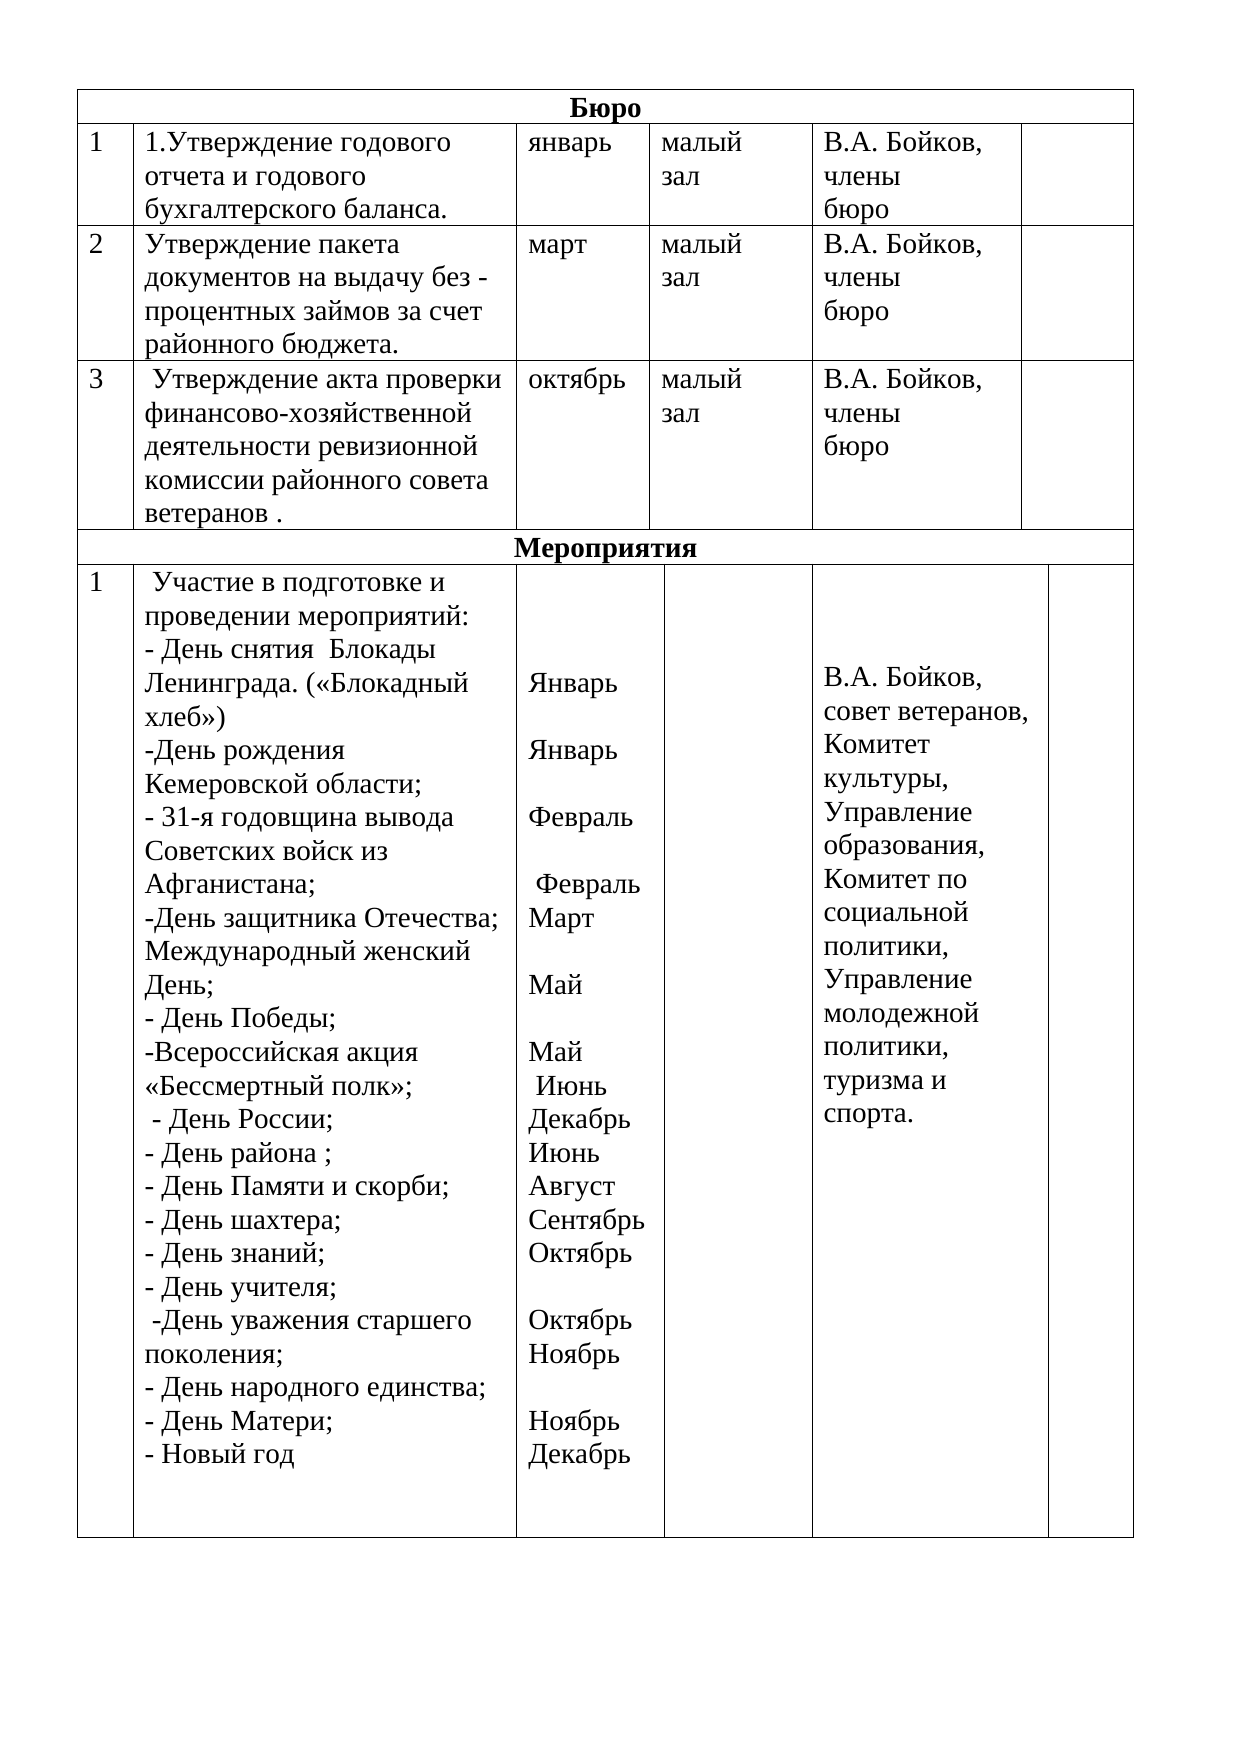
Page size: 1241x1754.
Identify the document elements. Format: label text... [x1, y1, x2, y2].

table_cell В.А. Бойков, члены бюро [813, 226, 1021, 360]
table_cell Бюро [78, 90, 1133, 123]
table_cell Участие в подготовке и проведении мероприятий: - День снятия Блокады Ленинграда. («Блокадный хлеб») -День рождения Кемеровской области; - 31-я годовщина вывода Советских войск из Афганистана; -День защитника Отечества; Международный женский День; - День Победы; -Всероссийская акция «Бессмертный полк»; - День России; - День района ; - День Памяти и скорби; - День шахтера; - День знаний; - День учителя; -День уважения старшего поколения; - День народного единства; - День Матери; - Новый год [134, 565, 516, 1537]
table_cell 1 [78, 124, 133, 225]
table_cell март [517, 226, 649, 360]
table_cell Утверждение акта проверки финансово-хозяйственной деятельности ревизионной комиссии районного совета ветеранов . [134, 361, 516, 529]
table_cell 3 [78, 361, 133, 529]
table_cell [1022, 226, 1133, 360]
table_cell малый зал [650, 124, 812, 225]
table_cell 1.Утверждение годового отчета и годового бухгалтерского баланса. [134, 124, 516, 225]
table_cell январь [517, 124, 649, 225]
table_cell [1022, 124, 1133, 225]
table_cell Январь Январь Февраль Февраль Март Май Май Июнь Декабрь Июнь Август Сентябрь Октябрь Октябрь Ноябрь Ноябрь Декабрь [517, 565, 664, 1537]
table_cell [665, 565, 812, 1537]
table_cell октябрь [517, 361, 649, 529]
table_cell [1049, 565, 1133, 1537]
table_cell В.А. Бойков, совет ветеранов, Комитет культуры, Управление образования, Комитет по социальной политики, Управление молодежной политики, туризма и спорта. [813, 565, 1048, 1537]
table_cell малый зал [650, 361, 812, 529]
table_cell Мероприятия [78, 530, 1133, 563]
table_cell Утверждение пакета документов на выдачу без - процентных займов за счет районного бюджета. [134, 226, 516, 360]
table_cell [1022, 361, 1133, 529]
table_cell малый зал [650, 226, 812, 360]
table_cell 1 [78, 565, 133, 1537]
table_cell 2 [78, 226, 133, 360]
table_cell В.А. Бойков, члены бюро [813, 361, 1021, 529]
table_cell В.А. Бойков, члены бюро [813, 124, 1021, 225]
